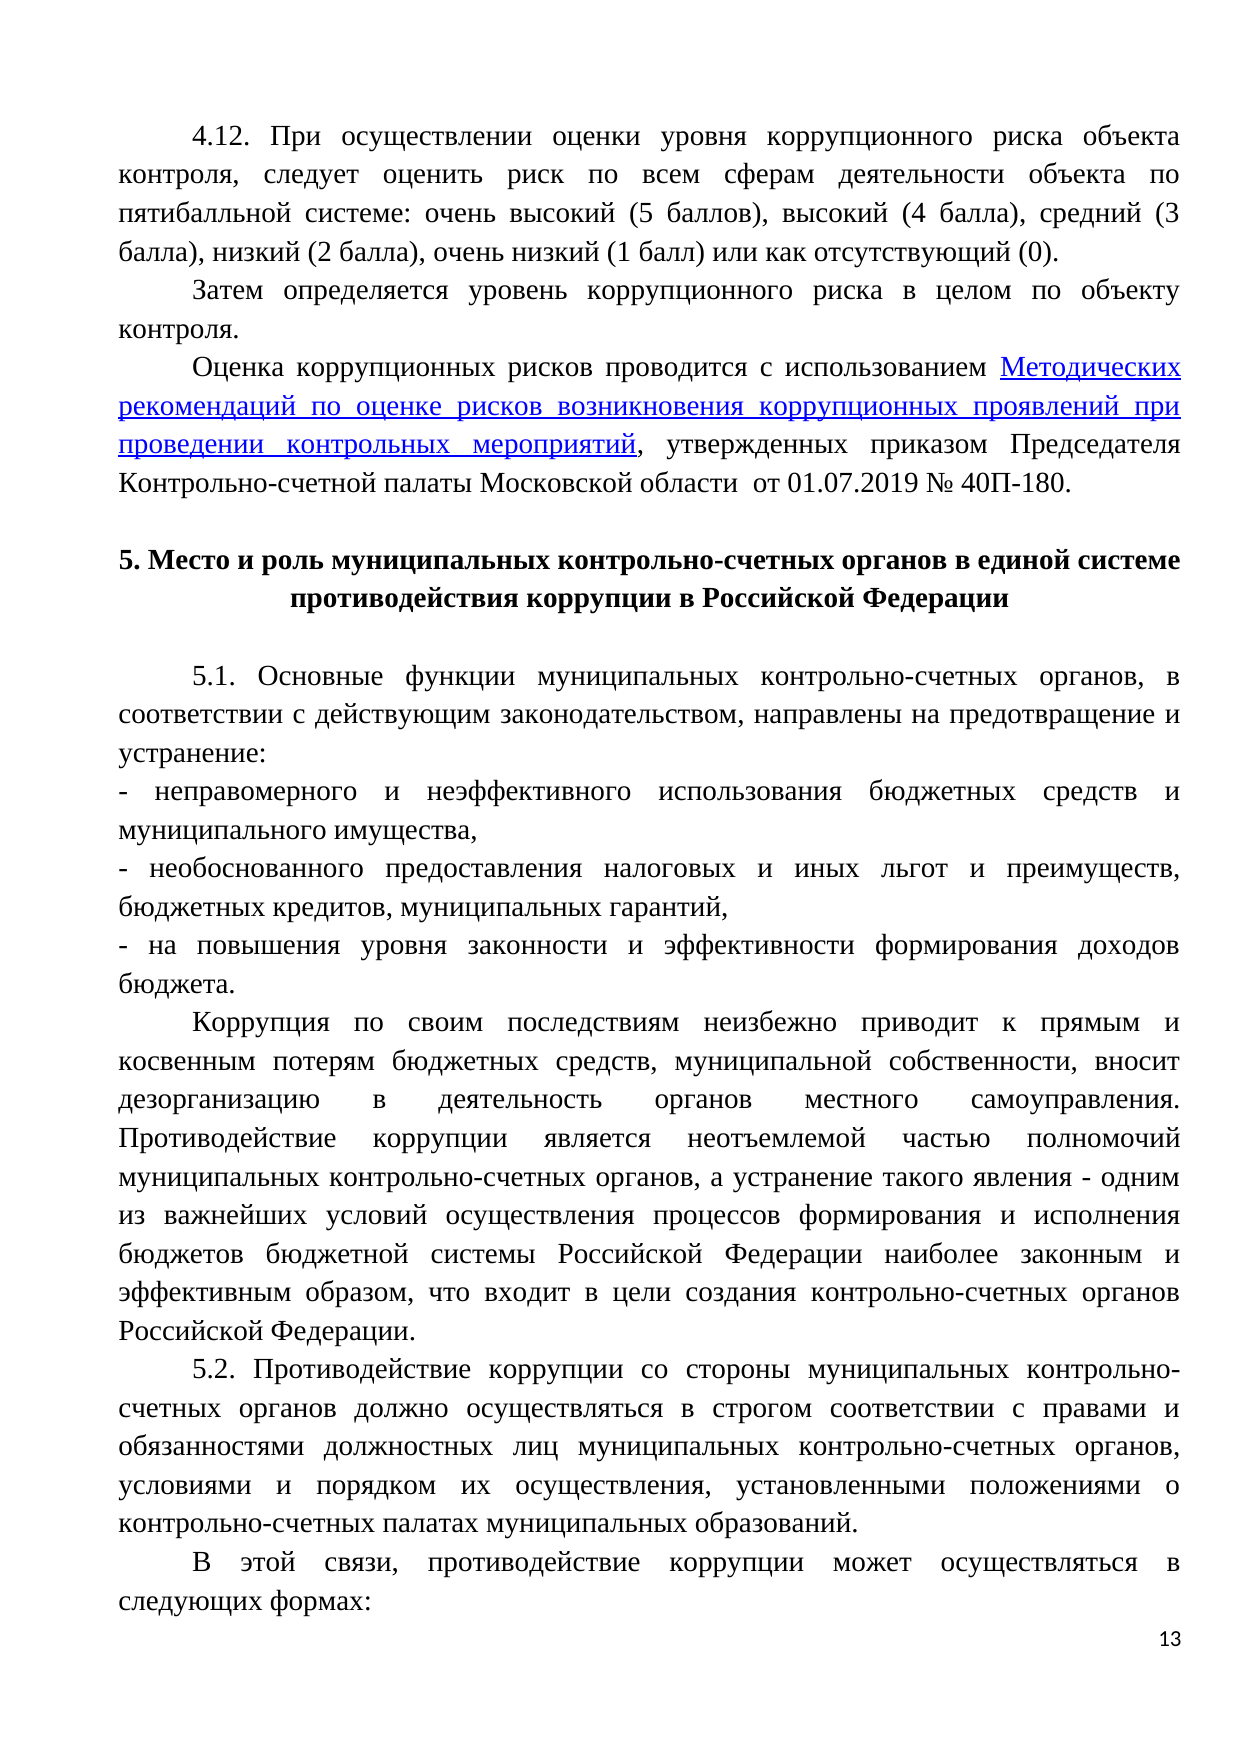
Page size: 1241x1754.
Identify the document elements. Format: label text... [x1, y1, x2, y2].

text Оценка коррупционных рисков проводится с использованием Методических рекомендаций по оценке рисков возникновения коррупционных проявлений при проведении контрольных мероприятий, утвержденных приказом Председателя Контрольно-счетной палаты Московской области от 01.07.2019 № 40П-180. [118, 349, 1181, 417]
text 5. Место и роль муниципальных контрольно-счетных органов в единой системе противодействия коррупции в Российской Федерации [118, 542, 1181, 614]
text - неправомерного и неэффективного использования бюджетных средств и муниципального имущества, [118, 773, 1181, 845]
text 4.12. При осуществлении оценки уровня коррупционного риска объекта контроля, следует оценить риск по всем сферам деятельности объекта по пятибалльной системе: очень высокий (5 баллов), высокий (4 балла), средний (3 балла), низкий (2 балла), очень низкий (1 балл) или как отсутствующий (0). [118, 118, 1181, 267]
text Коррупция по своим последствиям неизбежно приводит к прямым и косвенным потерям бюджетных средств, муниципальной собственности, вносит дезорганизацию в деятельность органов местного самоуправления. Противодействие коррупции является неотъемлемой частью полномочий муниципальных контрольно-счетных органов, а устранение такого явления - одним из важнейших условий осуществления процессов формирования и исполнения бюджетов бюджетной системы Российской Федерации наиболее законным и эффективным образом, что входит в цели создания контрольно-счетных органов Российской Федерации. [118, 1004, 1181, 1346]
text - необоснованного предоставления налоговых и иных льгот и преимуществ, бюджетных кредитов, муниципальных гарантий, [118, 850, 1181, 922]
text Оценка коррупционных рисков проводится с использованием Методических рекомендаций по оценке рисков возникновения коррупционных проявлений при проведении контрольных мероприятий, утвержденных приказом Председателя Контрольно-счетной палаты Московской области от 01.07.2019 № 40П-180. [118, 419, 1181, 498]
text 5.1. Основные функции муниципальных контрольно-счетных органов, в соответствии с действующим законодательством, направлены на предотвращение и устранение: [118, 658, 1181, 768]
text Затем определяется уровень коррупционного риска в целом по объекту контроля. [118, 272, 1181, 344]
text 5.2. Противодействие коррупции со стороны муниципальных контрольно-счетных органов должно осуществляться в строгом соответствии с правами и обязанностями должностных лиц муниципальных контрольно-счетных органов, условиями и порядком их осуществления, установленными положениями о контрольно-счетных палатах муниципальных образований. [118, 1351, 1181, 1539]
text - на повышения уровня законности и эффективности формирования доходов бюджета. [118, 927, 1181, 999]
text В этой связи, противодействие коррупции может осуществляться в следующих формах: [118, 1544, 1181, 1616]
